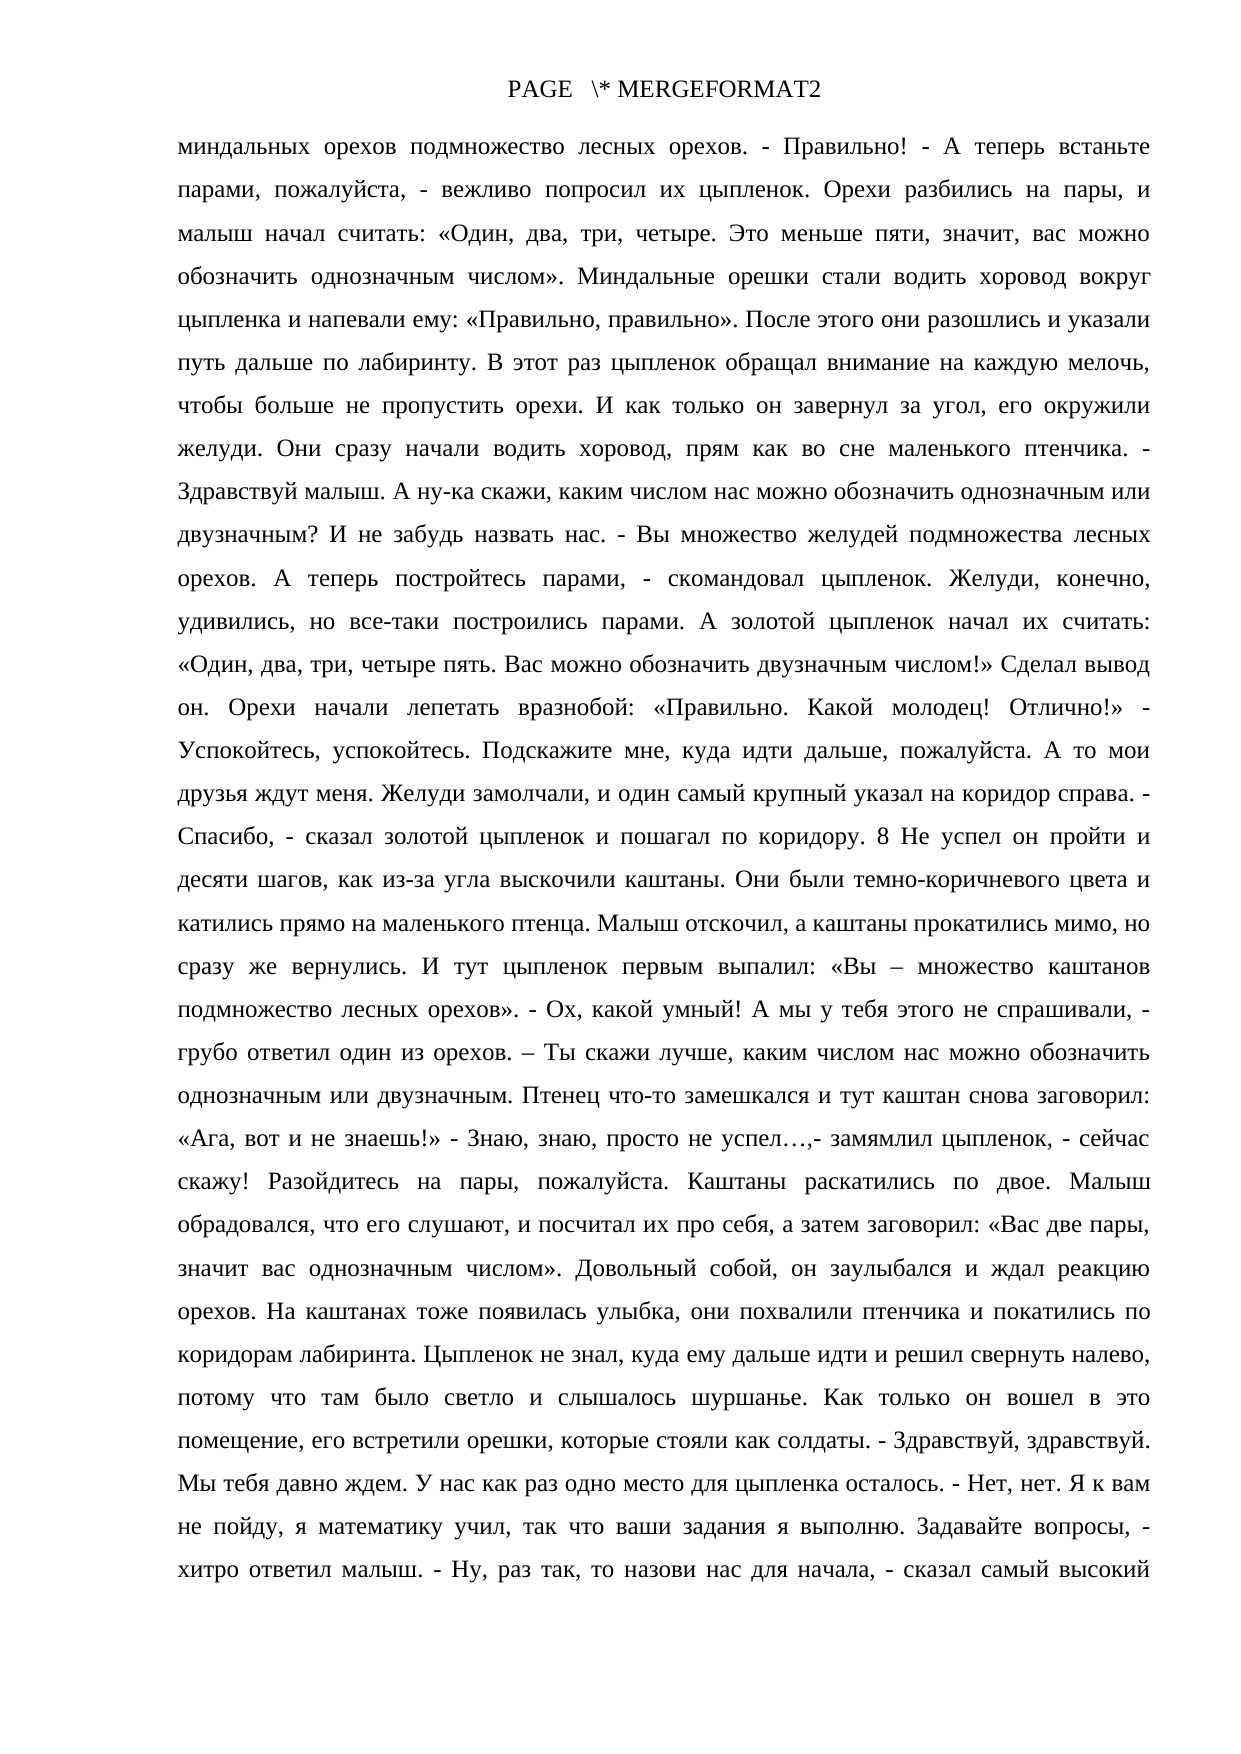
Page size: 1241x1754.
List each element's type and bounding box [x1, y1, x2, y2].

text [177, 131, 1152, 1583]
